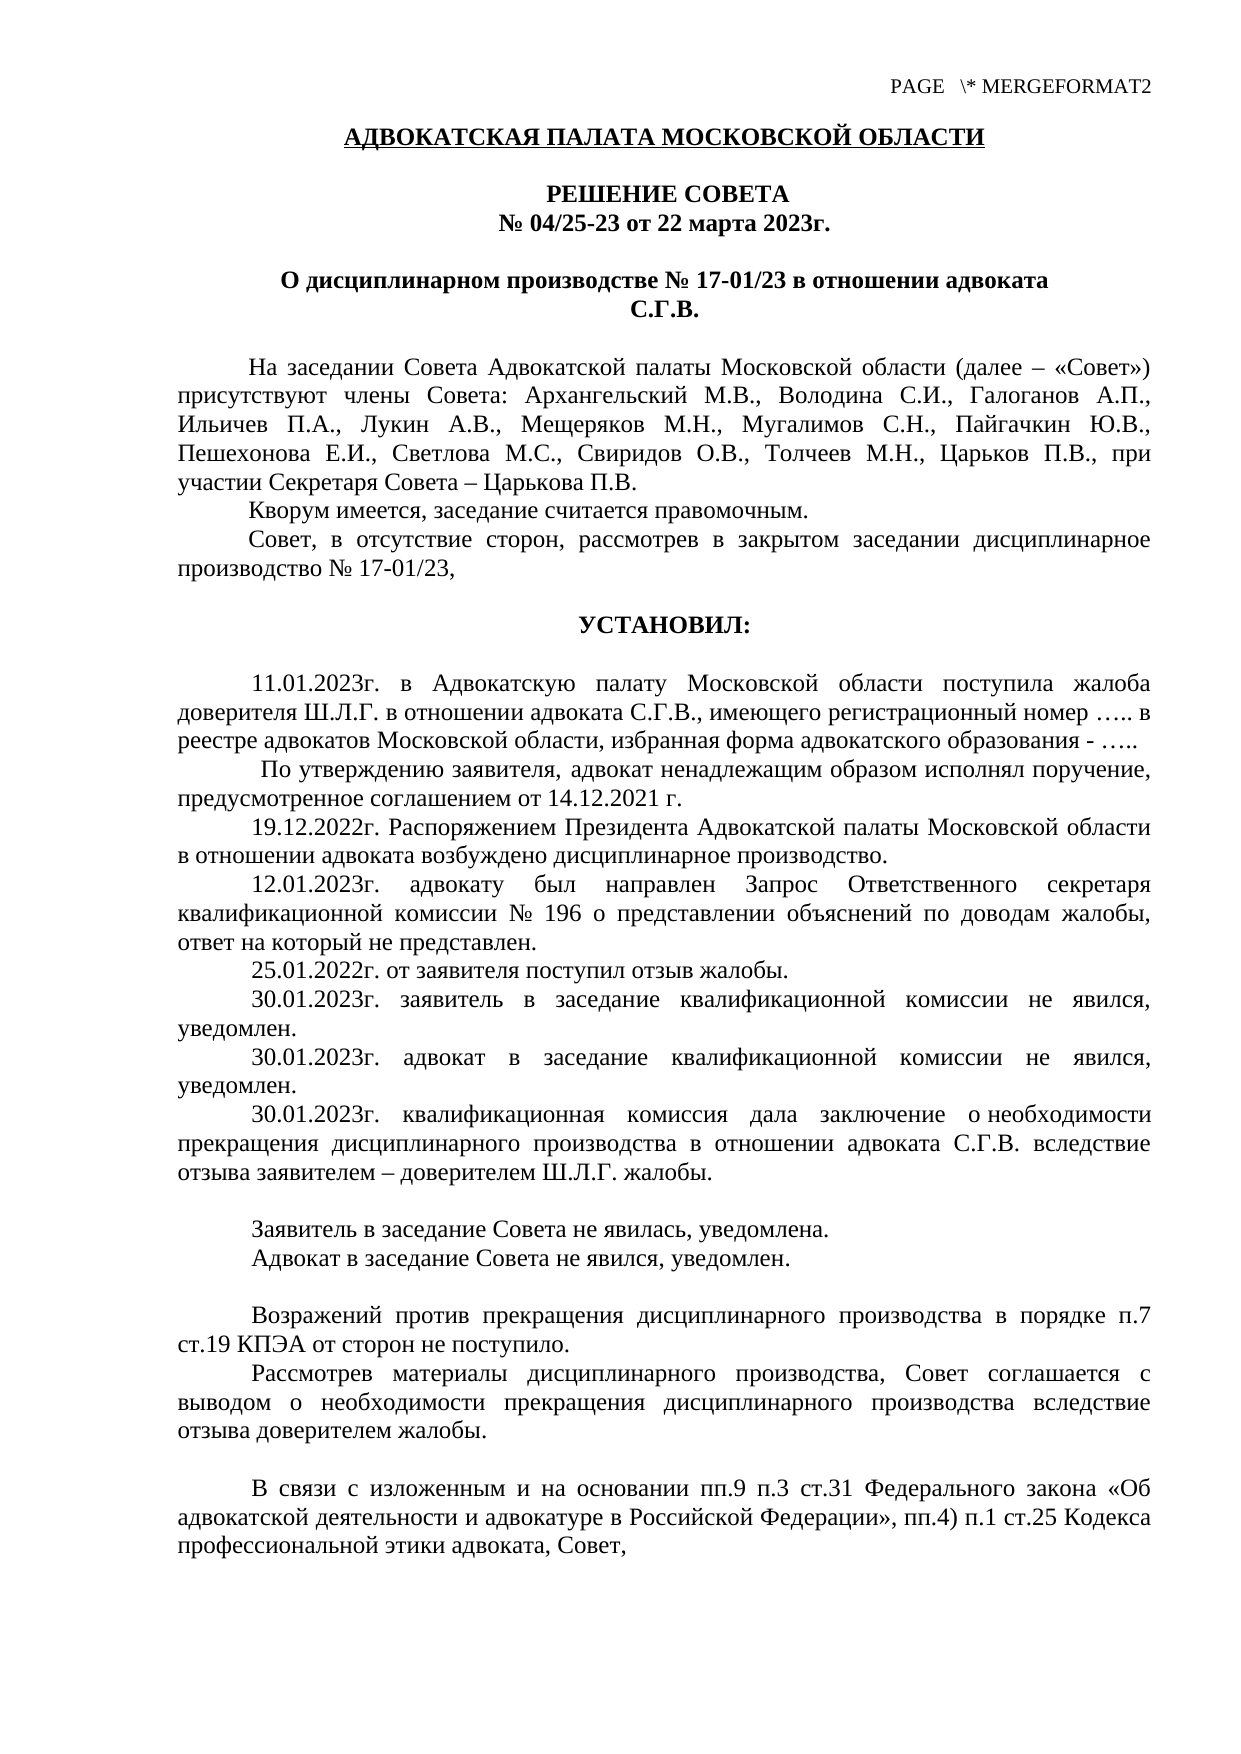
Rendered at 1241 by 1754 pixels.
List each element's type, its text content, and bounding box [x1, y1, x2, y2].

text 12.01.2023г. адвокату был направлен Запрос Ответственного секретаря квалификационной комиссии № 196 о представлении объяснений по доводам жалобы, ответ на который не представлен. [177, 869, 1152, 956]
text Заявитель в заседание Совета не явилась, уведомлена. [177, 1214, 1152, 1243]
text адвокатская палата московской области [177, 122, 1152, 151]
text По утверждению заявителя, адвокат ненадлежащим образом исполнял поручение, предусмотренное соглашением от 14.12.2021 г. [177, 754, 1152, 812]
text № 04/25-23 от 22 марта 2023г. [177, 208, 1152, 237]
text 11.01.2023г. в Адвокатскую палату Московской области поступила жалоба доверителя Ш.Л.Г. в отношении адвоката С.Г.В., имеющего регистрационный номер ….. в реестре адвокатов Московской области, избранная форма адвокатского образования - ….. [177, 668, 1152, 754]
text Возражений против прекращения дисциплинарного производства в порядке п.7 ст.19 КПЭА от сторон не поступило. [177, 1301, 1152, 1358]
text Совет, в отсутствие сторон, рассмотрев в закрытом заседании дисциплинарное производство № 17-01/23, [177, 524, 1152, 582]
text Рассмотрев материалы дисциплинарного производства, Совет соглашается с выводом о необходимости прекращения дисциплинарного производства вследствие отзыва доверителем жалобы. [177, 1358, 1152, 1444]
text 30.01.2023г. квалификационная комиссия дала заключение о необходимости прекращения дисциплинарного производства в отношении адвоката С.Г.В. вследствие отзыва заявителем – доверителем Ш.Л.Г. жалобы. [177, 1099, 1152, 1186]
text О дисциплинарном производстве № 17-01/23 в отношении адвоката [177, 266, 1152, 294]
text Адвокат в заседание Совета не явился, уведомлен. [177, 1243, 1152, 1272]
text С.Г.В. [177, 294, 1152, 323]
text 30.01.2023г. заявитель в заседание квалификационной комиссии не явился, уведомлен. [177, 984, 1152, 1042]
text Кворум имеется, заседание считается правомочным. [177, 496, 1152, 524]
text 30.01.2023г. адвокат в заседание квалификационной комиссии не явился, уведомлен. [177, 1042, 1152, 1099]
text В связи с изложенным и на основании пп.9 п.3 ст.31 Федерального закона «Об адвокатской деятельности и адвокатуре в Российской Федерации», пп.4) п.1 ст.25 Кодекса профессиональной этики адвоката, Совет, [177, 1473, 1152, 1559]
text УСТАНОВИЛ: [177, 611, 1152, 639]
text 25.01.2022г. от заявителя поступил отзыв жалобы. [177, 956, 1152, 984]
text Решение СОВЕТА [472, 179, 1152, 208]
text 19.12.2022г. Распоряжением Президента Адвокатской палаты Московской области в отношении адвоката возбуждено дисциплинарное производство. [177, 812, 1152, 869]
text На заседании Совета Адвокатской палаты Московской области (далее – «Совет») присутствуют члены Совета: Архангельский М.В., Володина С.И., Галоганов А.П., Ильичев П.А., Лукин А.В., Мещеряков М.Н., Мугалимов С.Н., Пайгачкин Ю.В., Пешехонова Е.И., Светлова М.С., Свиридов О.В., Толчеев М.Н., Царьков П.В., при участии Секретаря Совета – Царькова П.В. [177, 352, 1152, 496]
